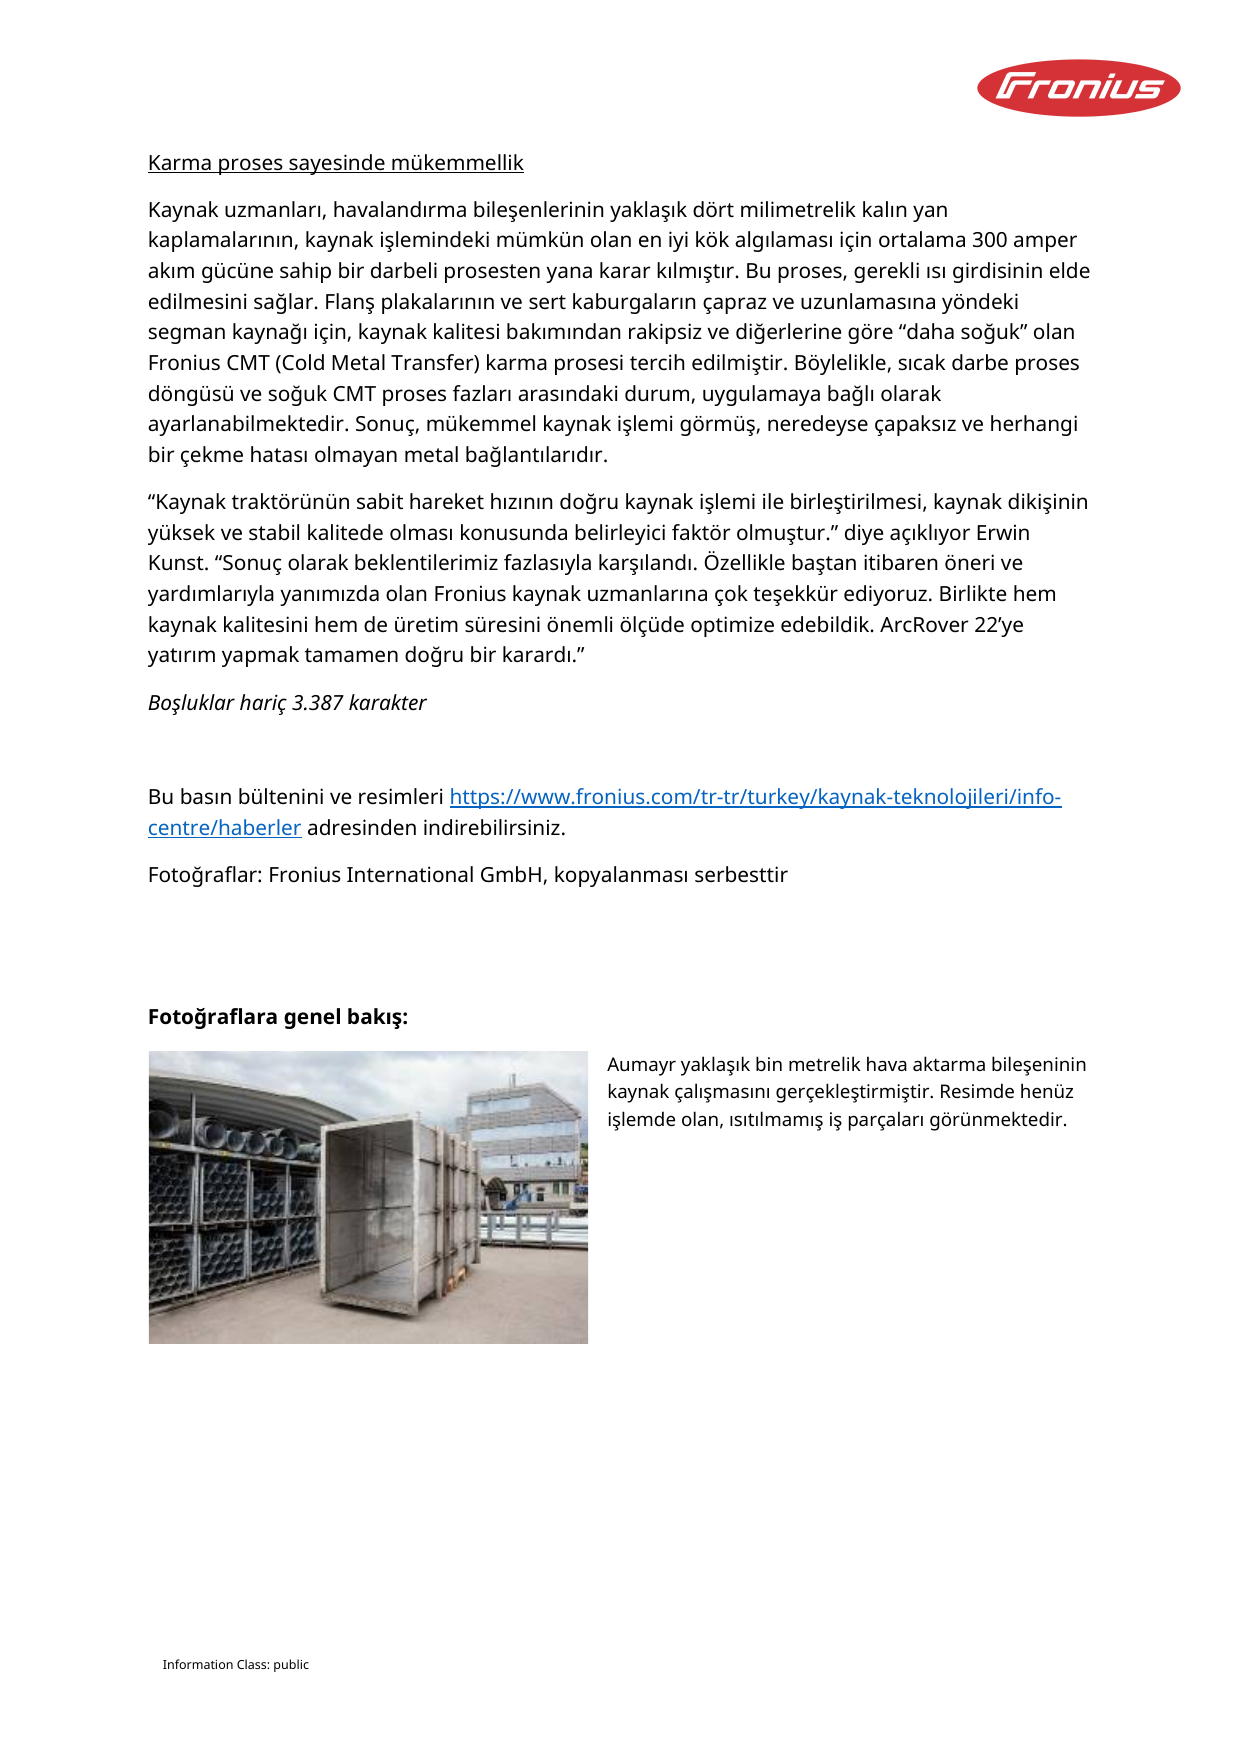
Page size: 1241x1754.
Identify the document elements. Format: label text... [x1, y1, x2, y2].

text Kaynak uzmanları, havalandırma bileşenlerinin yaklaşık dört milimetrelik kalın yan kaplamalarının, kaynak işlemindeki mümkün olan en iyi kök algılaması için ortalama 300 amper akım gücüne sahip bir darbeli prosesten yana karar kılmıştır. Bu proses, gerekli ısı girdisinin elde edilmesini sağlar. Flanş plakalarının ve sert kaburgaların çapraz ve uzunlamasına yöndeki segman kaynağı için, kaynak kalitesi bakımından rakipsiz ve diğerlerine göre “daha soğuk” olan Fronius CMT (Cold Metal Transfer) karma prosesi tercih edilmiştir. Böylelikle, sıcak darbe proses döngüsü ve soğuk CMT proses fazları arasındaki durum, uygulamaya bağlı olarak ayarlanabilmektedir. Sonuç, mükemmel kaynak işlemi görmüş, neredeyse çapaksız ve herhangi bir çekme hatası olmayan metal bağlantılarıdır. [148, 195, 1093, 468]
picture [147, 1051, 588, 1342]
text Fotoğraflar: Fronius International GmbH, kopyalanması serbesttir [148, 860, 1093, 888]
text Bu basın bültenini ve resimleri https://www.fronius.com/tr-tr/turkey/kaynak-teknolojileri/info-centre/haberler adresinden indirebilirsiniz. [148, 782, 1093, 841]
text “Kaynak traktörünün sabit hareket hızının doğru kaynak işlemi ile birleştirilmesi, kaynak dikişinin yüksek ve stabil kalitede olması konusunda belirleyici faktör olmuştur.” diye açıklıyor Erwin Kunst. “Sonuç olarak beklentilerimiz fazlasıyla karşılandı. Özellikle baştan itibaren öneri ve yardımlarıyla yanımızda olan Fronius kaynak uzmanlarına çok teşekkür ediyoruz. Birlikte hem kaynak kalitesini hem de üretim süresini önemli ölçüde optimize edebildik. ArcRover 22’ye yatırım yapmak tamamen doğru bir karardı.” [148, 487, 1093, 669]
picture [976, 57, 1183, 119]
text Aumayr yaklaşık bin metrelik hava aktarma bileşeninin kaynak çalışmasını gerçekleştirmiştir. Resimde henüz işlemde olan, ısıtılmamış iş parçaları görünmektedir. [588, 1051, 1093, 1132]
text Fotoğraflara genel bakış: [148, 1002, 1093, 1030]
text Boşluklar hariç 3.387 karakter [148, 688, 1093, 716]
text Karma proses sayesinde mükemmellik [148, 148, 1093, 176]
